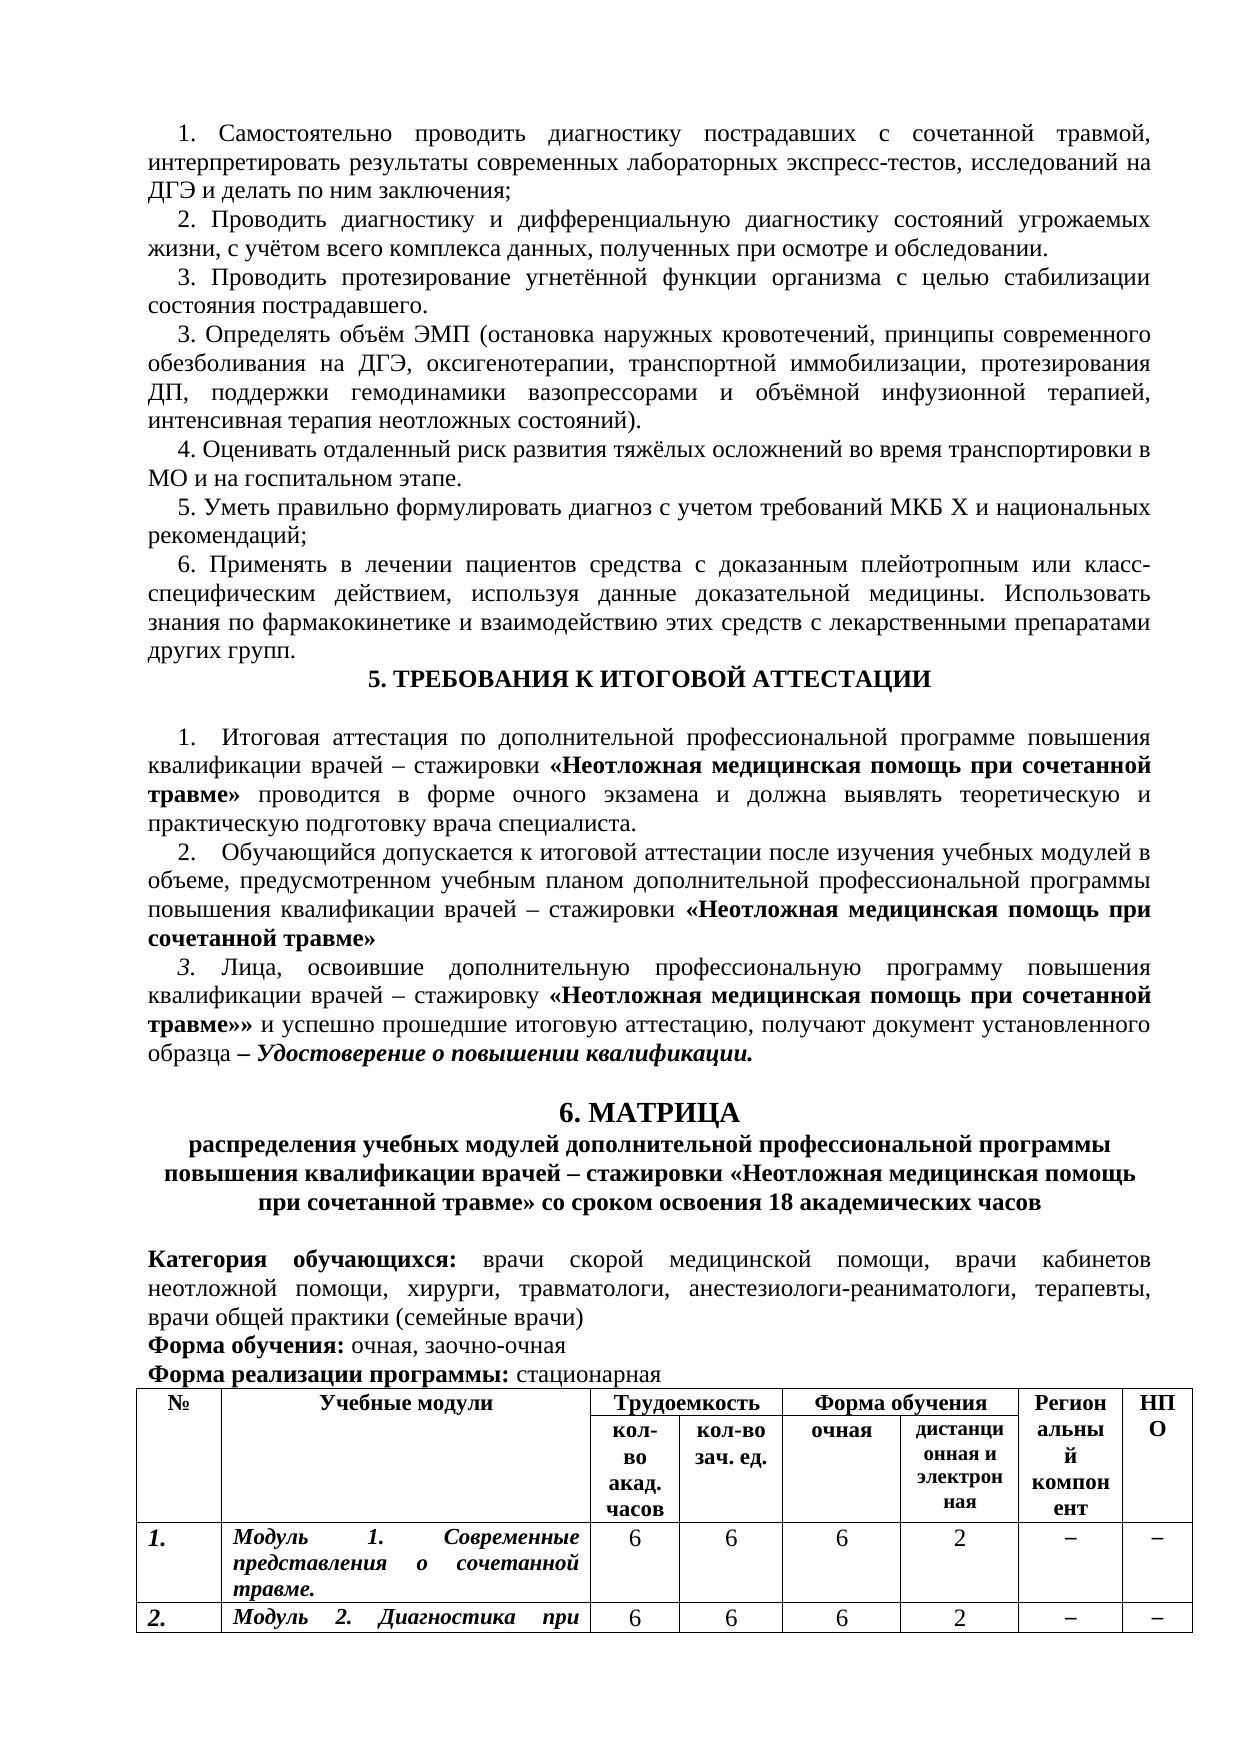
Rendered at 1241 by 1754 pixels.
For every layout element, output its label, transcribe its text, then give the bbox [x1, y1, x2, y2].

table_cell ‒ [1123, 1523, 1192, 1602]
table_header Форма обучения [783, 1389, 1018, 1415]
table_cell 2 [901, 1523, 1018, 1602]
table_cell 2. [137, 1603, 221, 1632]
table_cell 1. [137, 1523, 221, 1602]
table_cell кол-во зач. ед. [680, 1416, 782, 1522]
table_cell 6 [680, 1523, 782, 1602]
text 1. Самостоятельно проводить диагностику пострадавших с сочетанной травмой, интерпретировать результаты современных лабораторных экспресс-тестов, исследований на ДГЭ и делать по ним заключения; [148, 118, 1152, 204]
table_cell 6 [591, 1523, 679, 1602]
table_cell кол-во акад. часов [591, 1416, 679, 1522]
table_cell ‒ [1019, 1523, 1122, 1602]
text 3. Определять объём ЭМП (остановка наружных кровотечений, принципы современного обезболивания на ДГЭ, оксигенотерапии, транспортной иммобилизации, протезирования ДП, поддержки гемодинамики вазопрессорами и объёмной инфузионной терапией, интенсивная терапия неотложных состояний). [148, 319, 1152, 434]
text 2. Проводить диагностику и дифференциальную диагностику состояний угрожаемых жизни, с учётом всего комплекса данных, полученных при осмотре и обследовании. [148, 204, 1152, 262]
text Форма реализации программы: стационарная [148, 1359, 1152, 1388]
table_cell 6 [783, 1603, 900, 1632]
table_header Учебные модули [222, 1389, 590, 1522]
table_cell ‒ [1123, 1603, 1192, 1632]
list Итоговая аттестация по дополнительной профессиональной программе повышения квалификации врачей – стажировки «Неотложная медицинская помощь при сочетанной травме» проводится в форме очного экзамена и должна выявлять теоретическую и практическую подготовку врача специалиста. [148, 722, 1152, 837]
text 4. Оценивать отдаленный риск развития тяжёлых осложнений во время транспортировки в МО и на госпитальном этапе. [148, 434, 1152, 492]
text 6. МАТРИЦА [148, 1096, 1152, 1129]
table_cell ‒ [1019, 1603, 1122, 1632]
table_cell 6 [783, 1523, 900, 1602]
text распределения учебных модулей дополнительной профессиональной программы повышения квалификации врачей – стажировки «Неотложная медицинская помощь при сочетанной травме» со сроком освоения 18 академических часов [148, 1129, 1152, 1215]
text Категория обучающихся: врачи скорой медицинской помощи, врачи кабинетов неотложной помощи, хирурги, травматологи, анестезиологи-реаниматологи, терапевты, врачи общей практики (семейные врачи) [148, 1244, 1152, 1330]
table_cell дистанционная и электронная [901, 1416, 1018, 1522]
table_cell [222, 1603, 590, 1632]
table_header № [137, 1389, 221, 1522]
text 5. ТРЕБОВАНИЯ К ИТОГОВОЙ АТТЕСТАЦИИ [148, 664, 1152, 693]
table_cell очная [783, 1416, 900, 1522]
table_cell 6 [680, 1603, 782, 1632]
text 5. Уметь правильно формулировать диагноз с учетом требований МКБ Х и национальных рекомендаций; [148, 492, 1152, 549]
table_header НПО [1123, 1389, 1192, 1522]
table_cell Модуль 1. Современные представления о сочетанной травме. [222, 1523, 590, 1602]
table_header Региональный компонент [1019, 1389, 1122, 1522]
list Лица, освоившие дополнительную профессиональную программу повышения квалификации врачей – стажировку «Неотложная медицинская помощь при сочетанной травме»» и успешно прошедшие итоговую аттестацию, получают документ установленного образца – Удостоверение о повышении квалификации. [148, 952, 1152, 1067]
text 3. Проводить протезирование угнетённой функции организма с целью стабилизации состояния пострадавшего. [148, 262, 1152, 319]
table_cell 6 [591, 1603, 679, 1632]
text 6. Применять в лечении пациентов средства с доказанным плейотропным или класс-специфическим действием, используя данные доказательной медицины. Использовать знания по фармакокинетике и взаимодействию этих средств с лекарственными препаратами других групп. [148, 549, 1152, 664]
table_header Трудоемкость [591, 1389, 782, 1415]
list Обучающийся допускается к итоговой аттестации после изучения учебных модулей в объеме, предусмотренном учебным планом дополнительной профессиональной программы повышения квалификации врачей – стажировки «Неотложная медицинская помощь при сочетанной травме» [148, 837, 1152, 952]
table_cell 2 [901, 1603, 1018, 1632]
text Форма обучения: очная, заочно-очная [148, 1330, 1152, 1359]
